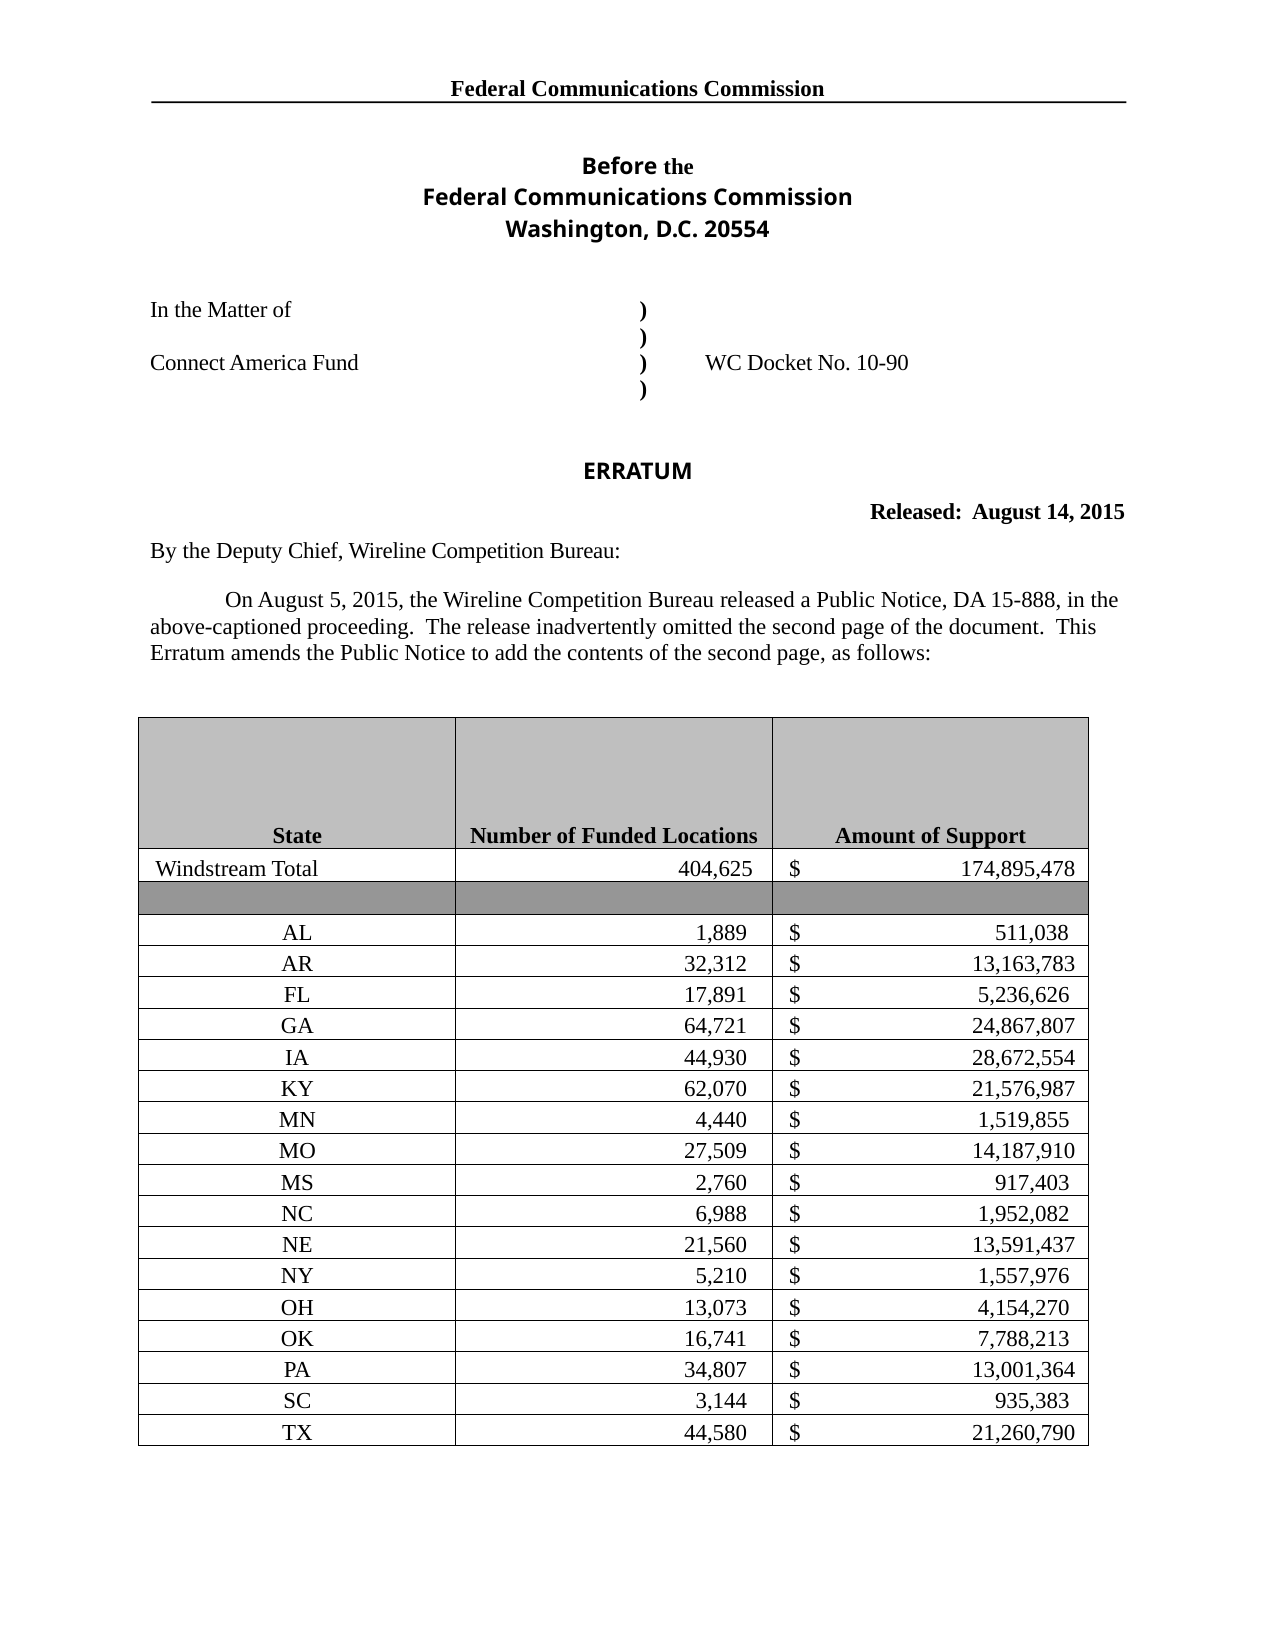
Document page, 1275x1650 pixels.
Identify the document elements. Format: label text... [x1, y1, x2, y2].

list On August 5, 2015, the Wireline Competition Bureau released a Public Notice, DA 15-888, in the above-captioned proceeding. The release inadvertently omitted the second page of the document. This Erratum amends the Public Notice to add the contents of the second page, as follows: [150, 586, 1125, 666]
table_cell MN [139, 1102, 455, 1132]
table_cell $ 917,403 [773, 1165, 1088, 1195]
table_cell 27,509 [456, 1134, 772, 1164]
table_cell FL [139, 977, 455, 1007]
table_cell $ 13,001,364 [773, 1352, 1088, 1382]
table_cell GA [139, 1009, 455, 1039]
table_cell 6,988 [456, 1196, 772, 1226]
table_cell $ 24,867,807 [773, 1009, 1088, 1039]
table_cell $ 4,154,270 [773, 1290, 1088, 1320]
table_cell $ 14,187,910 [773, 1134, 1088, 1164]
table_cell OK [139, 1321, 455, 1351]
table_cell Windstream Total [139, 849, 455, 881]
table_cell $ 21,576,987 [773, 1071, 1088, 1101]
table_cell 62,070 [456, 1071, 772, 1101]
table_cell $ 21,260,790 [773, 1415, 1088, 1445]
table_cell IA [139, 1040, 455, 1070]
table_cell 21,560 [456, 1227, 772, 1257]
table_cell 17,891 [456, 977, 772, 1007]
table_cell MO [139, 1134, 455, 1164]
text erratum [150, 454, 1125, 486]
table_cell 13,073 [456, 1290, 772, 1320]
table_cell 32,312 [456, 946, 772, 976]
table_cell [773, 882, 1088, 914]
table_header In the Matter of Connect America Fund [139, 296, 628, 454]
table_cell SC [139, 1384, 455, 1414]
table_cell [456, 882, 772, 914]
table_cell $ 1,557,976 [773, 1259, 1088, 1289]
table_cell NE [139, 1227, 455, 1257]
table_cell $ 1,952,082 [773, 1196, 1088, 1226]
table_header State [139, 718, 455, 848]
table_header WC Docket No. 10-90 [694, 296, 1136, 454]
table_header Number of Funded Locations [456, 718, 772, 848]
table_cell OH [139, 1290, 455, 1320]
table_cell $ 7,788,213 [773, 1321, 1088, 1351]
table_cell KY [139, 1071, 455, 1101]
table_cell NY [139, 1259, 455, 1289]
table_cell 5,210 [456, 1259, 772, 1289]
table_header ) ) ) ) [628, 296, 694, 454]
table_cell PA [139, 1352, 455, 1382]
table_header Amount of Support [773, 718, 1088, 848]
text Released: August 14, 2015 [150, 498, 1125, 525]
table_cell $ 5,236,626 [773, 977, 1088, 1007]
table_cell 404,625 [456, 849, 772, 881]
table_cell $ 13,591,437 [773, 1227, 1088, 1257]
text By the Deputy Chief, Wireline Competition Bureau: [150, 537, 1125, 563]
table_cell $ 1,519,855 [773, 1102, 1088, 1132]
table_cell $ 935,383 [773, 1384, 1088, 1414]
table_cell $ 28,672,554 [773, 1040, 1088, 1070]
table_cell AR [139, 946, 455, 976]
table_cell [139, 882, 455, 914]
table_cell 2,760 [456, 1165, 772, 1195]
table_cell 44,930 [456, 1040, 772, 1070]
text Federal Communications Commission [150, 181, 1125, 212]
table_cell MS [139, 1165, 455, 1195]
table_cell NC [139, 1196, 455, 1226]
table_cell 16,741 [456, 1321, 772, 1351]
table_cell $ 174,895,478 [773, 849, 1088, 881]
table_cell AL [139, 915, 455, 945]
table_cell $ 13,163,783 [773, 946, 1088, 976]
text Washington, D.C. 20554 [150, 212, 1125, 244]
table_cell 1,889 [456, 915, 772, 945]
table_cell 3,144 [456, 1384, 772, 1414]
table_cell 34,807 [456, 1352, 772, 1382]
table_cell $ 511,038 [773, 915, 1088, 945]
table_cell 44,580 [456, 1415, 772, 1445]
table_cell 64,721 [456, 1009, 772, 1039]
text Before the [150, 150, 1125, 181]
table_cell 4,440 [456, 1102, 772, 1132]
table_cell TX [139, 1415, 455, 1445]
